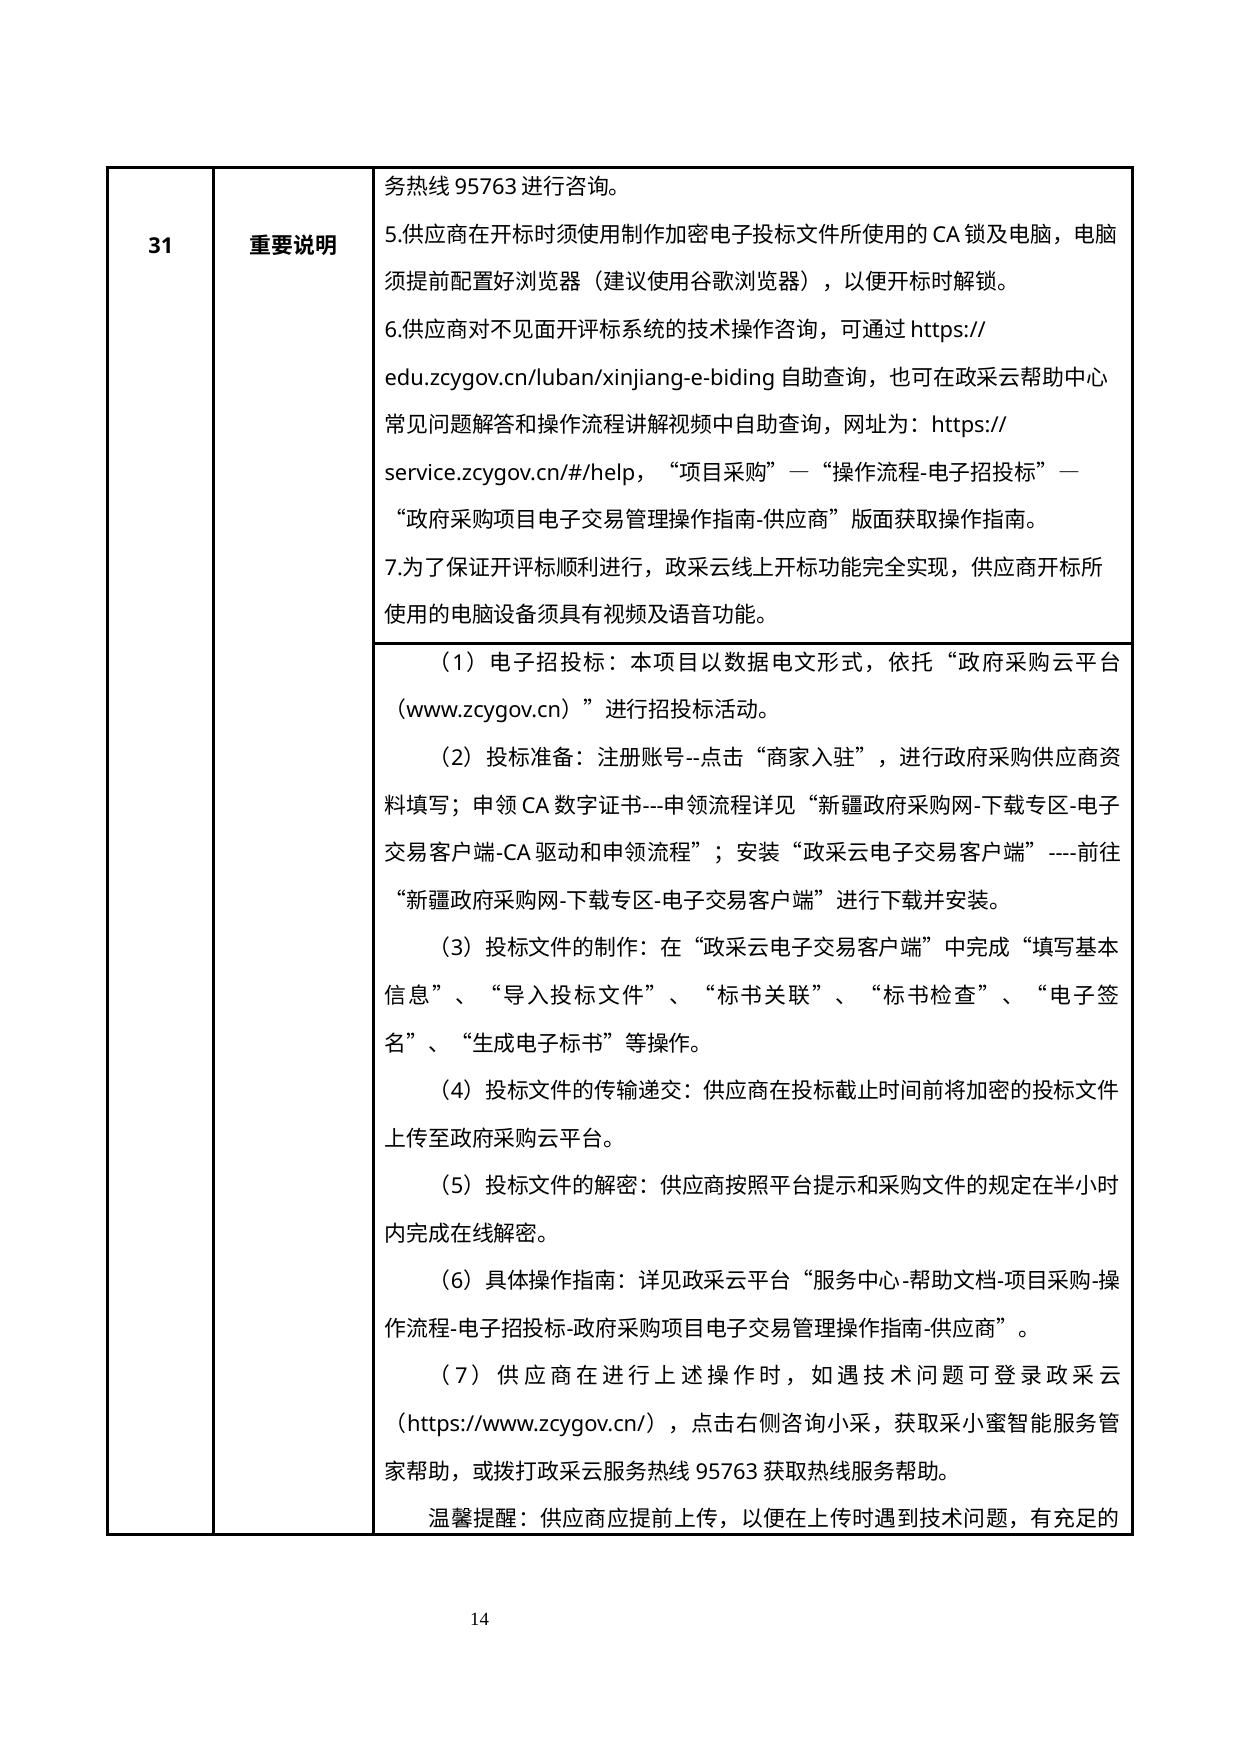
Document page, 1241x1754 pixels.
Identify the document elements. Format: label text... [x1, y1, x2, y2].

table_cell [375, 645, 1131, 1533]
table_cell 重要说明 [215, 169, 372, 1533]
table_cell 31 [109, 169, 212, 1533]
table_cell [375, 169, 1131, 642]
